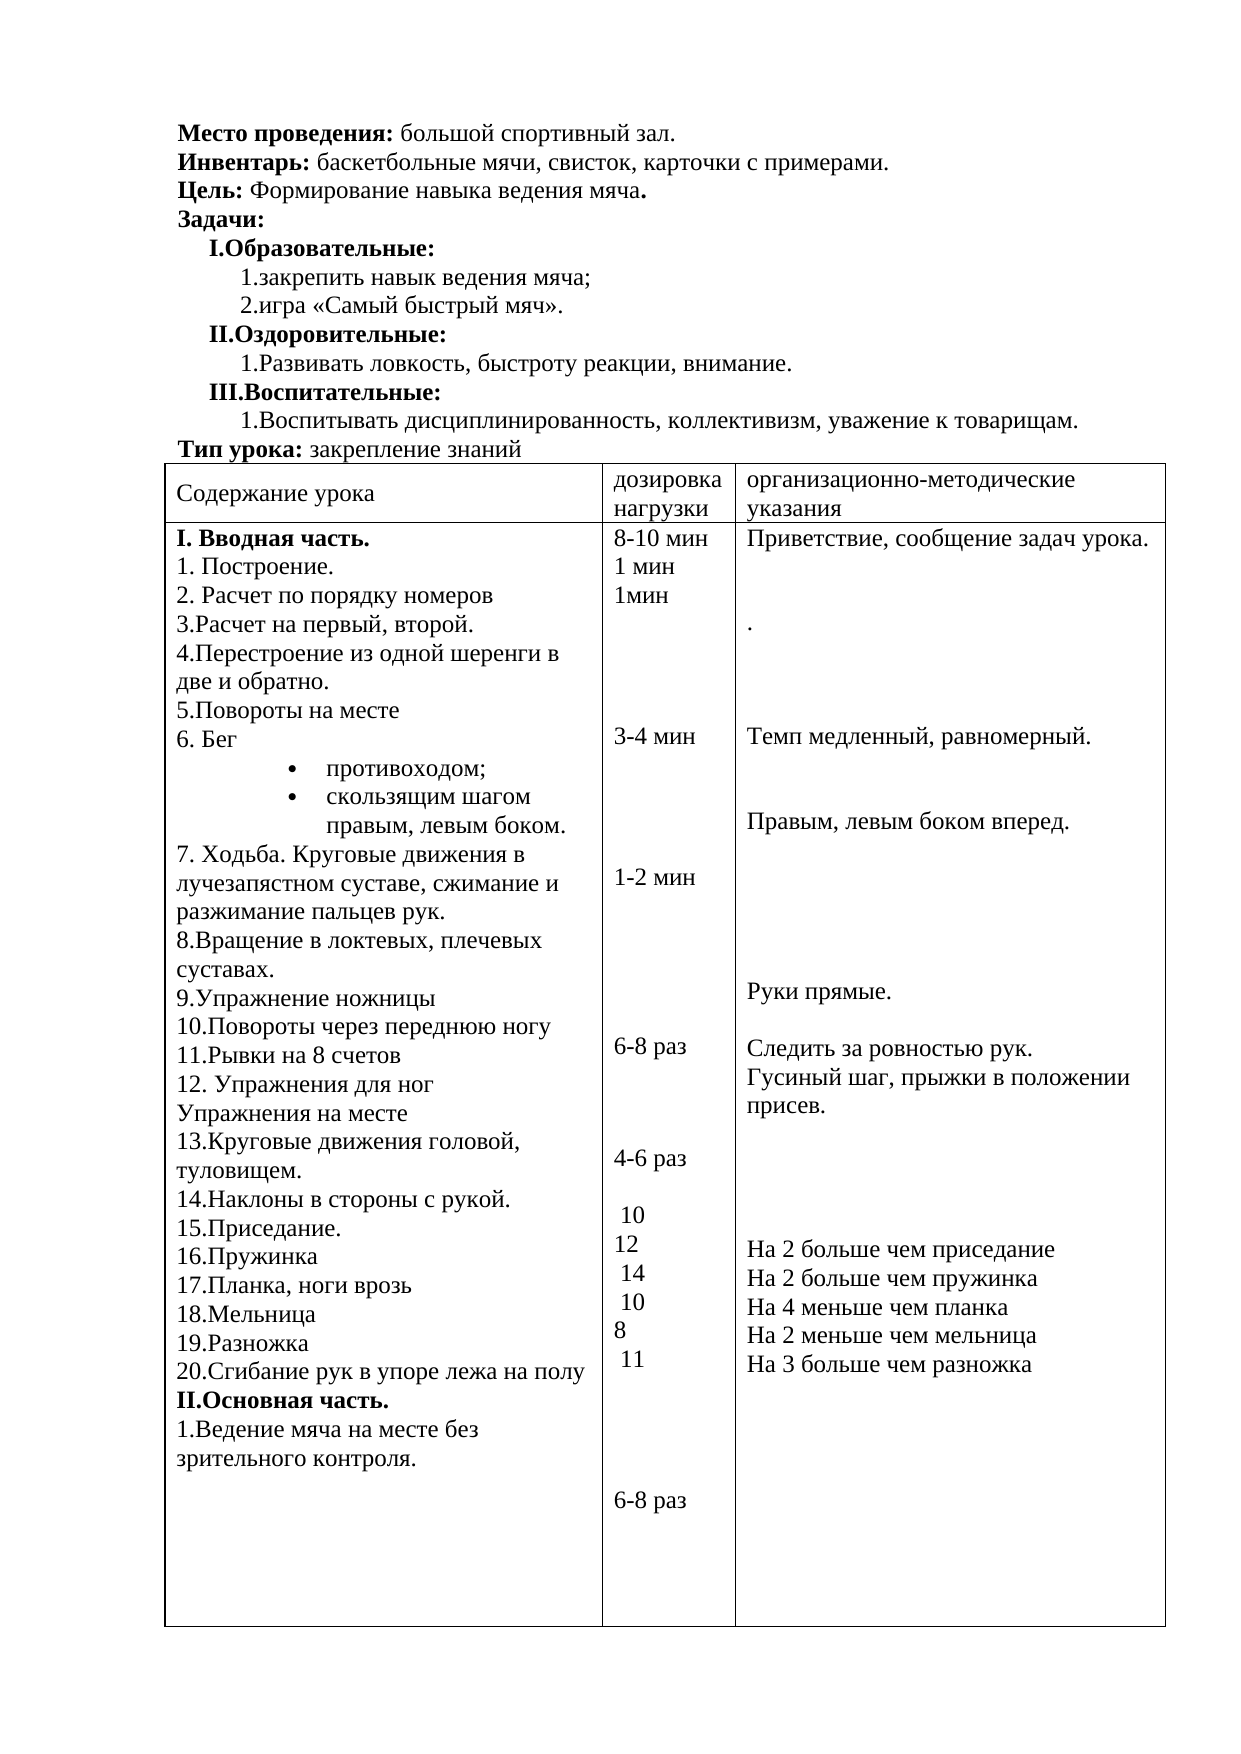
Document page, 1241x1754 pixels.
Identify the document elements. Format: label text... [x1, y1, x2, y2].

table_header дозировка нагрузки [603, 464, 735, 522]
text Цель: Формирование навыка ведения мяча. [177, 176, 1152, 204]
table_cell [166, 523, 602, 1626]
table_header организационно-методические указания [736, 464, 1165, 522]
text 1.закрепить навык ведения мяча; [177, 262, 1152, 291]
text III.Воспитательные: [177, 377, 1152, 406]
table_header Содержание урока [166, 464, 602, 522]
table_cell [736, 523, 1165, 1626]
text 1.Развивать ловкость, быстроту реакции, внимание. [177, 348, 1152, 377]
text I.Образовательные: [177, 233, 1152, 262]
text Тип урока: закрепление знаний [177, 434, 1152, 463]
text Место проведения: большой спортивный зал. [177, 118, 1152, 147]
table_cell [603, 523, 735, 1626]
text Инвентарь: баскетбольные мячи, свисток, карточки с примерами. [177, 147, 1152, 176]
text 2.игра «Самый быстрый мяч». [177, 291, 1152, 319]
text II.Оздоровительные: [177, 319, 1152, 348]
text Задачи: [177, 204, 1152, 233]
text 1.Воспитывать дисциплинированность, коллективизм, уважение к товарищам. [177, 406, 1152, 434]
